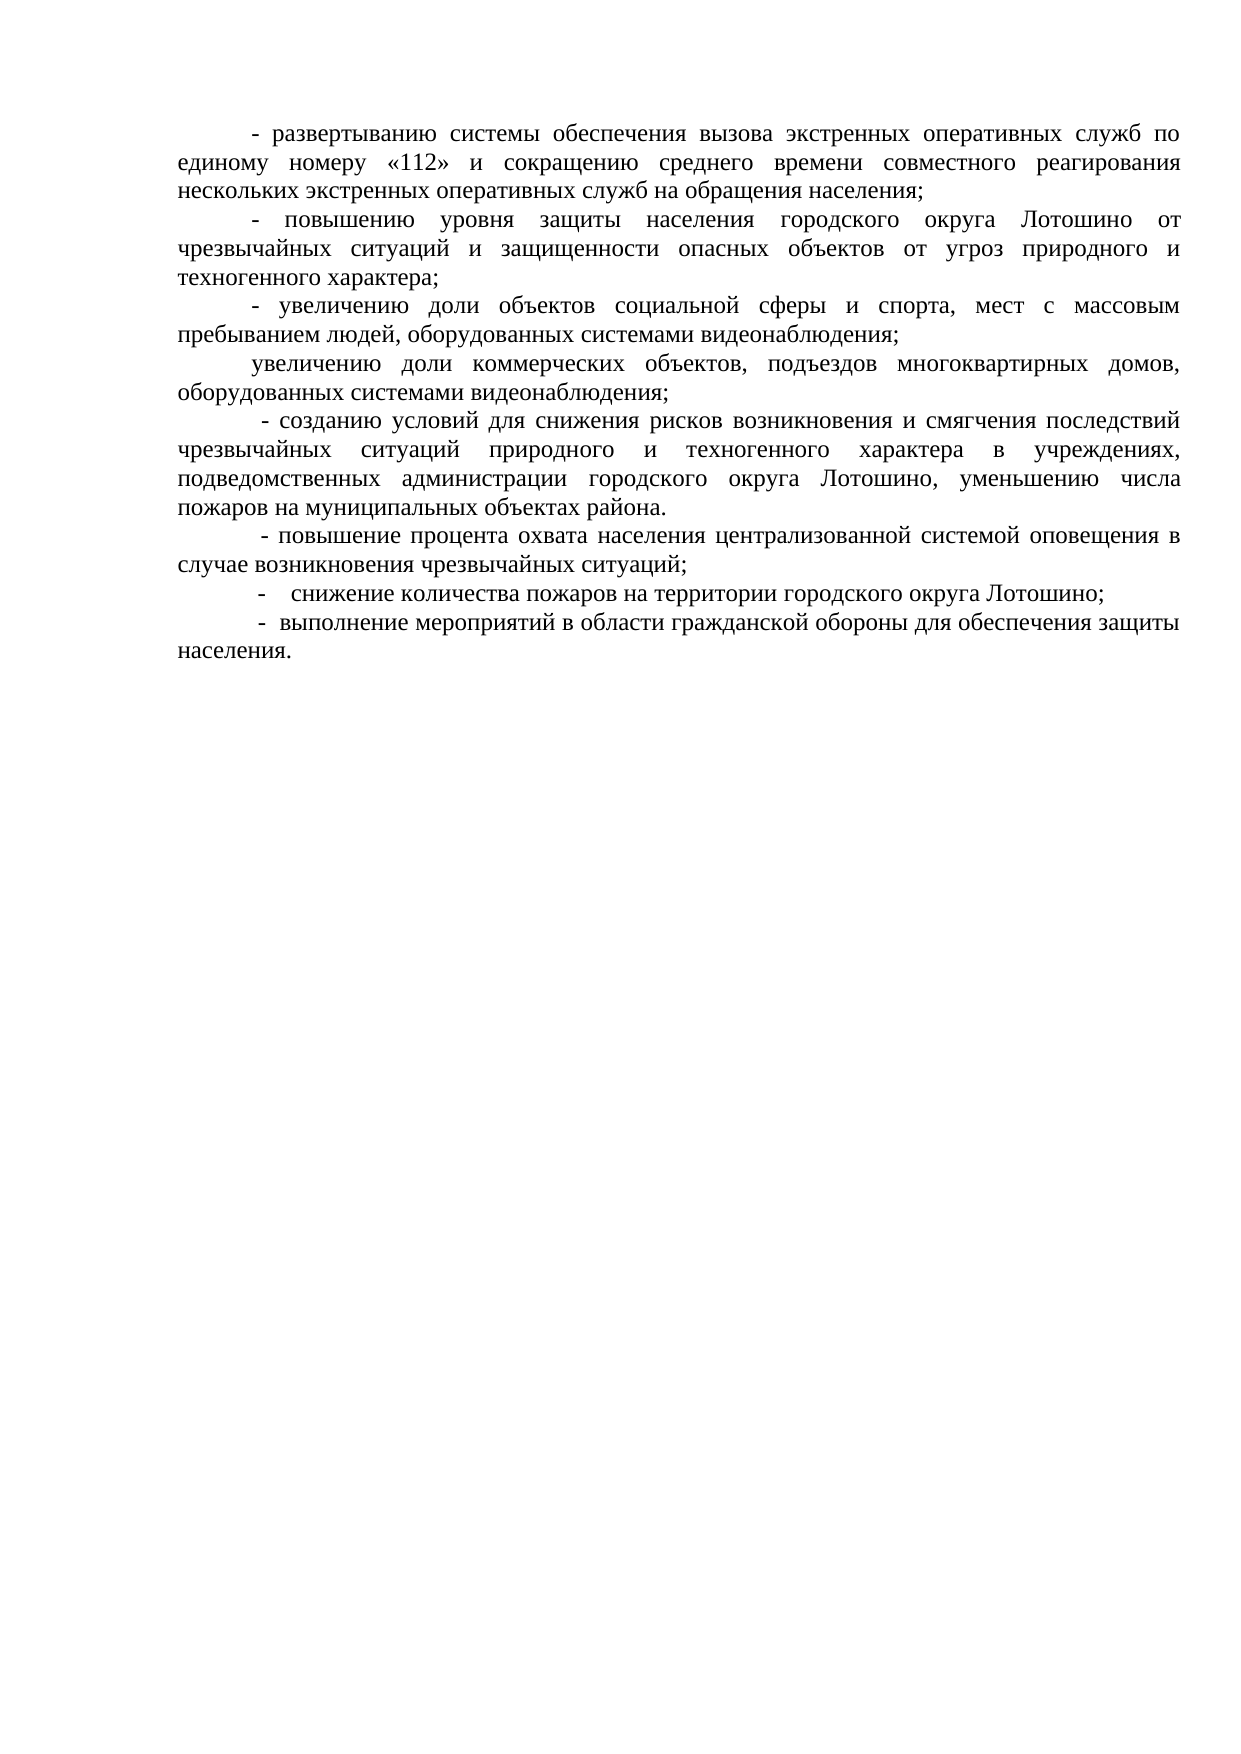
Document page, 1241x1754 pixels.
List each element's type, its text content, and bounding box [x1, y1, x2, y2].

text - выполнение мероприятий в области гражданской обороны для обеспечения защиты населения. [177, 607, 1181, 664]
text - увеличению доли объектов социальной сферы и спорта, мест с массовым пребыванием людей, оборудованных системами видеонаблюдения; [177, 291, 1181, 348]
text - развертыванию системы обеспечения вызова экстренных оперативных служб по единому номеру «112» и сокращению среднего времени совместного реагирования нескольких экстренных оперативных служб на обращения населения; [177, 118, 1181, 204]
text - снижение количества пожаров на территории городского округа Лотошино; [177, 578, 1181, 607]
text увеличению доли коммерческих объектов, подъездов многоквартирных домов, оборудованных системами видеонаблюдения; [177, 348, 1181, 406]
text - созданию условий для снижения рисков возникновения и смягчения последствий чрезвычайных ситуаций природного и техногенного характера в учреждениях, подведомственных администрации городского округа Лотошино, уменьшению числа пожаров на муниципальных объектах района. [177, 406, 1181, 521]
text - повышению уровня защиты населения городского округа Лотошино от чрезвычайных ситуаций и защищенности опасных объектов от угроз природного и техногенного характера; [177, 204, 1181, 291]
text - повышение процента охвата населения централизованной системой оповещения в случае возникновения чрезвычайных ситуаций; [177, 521, 1181, 578]
